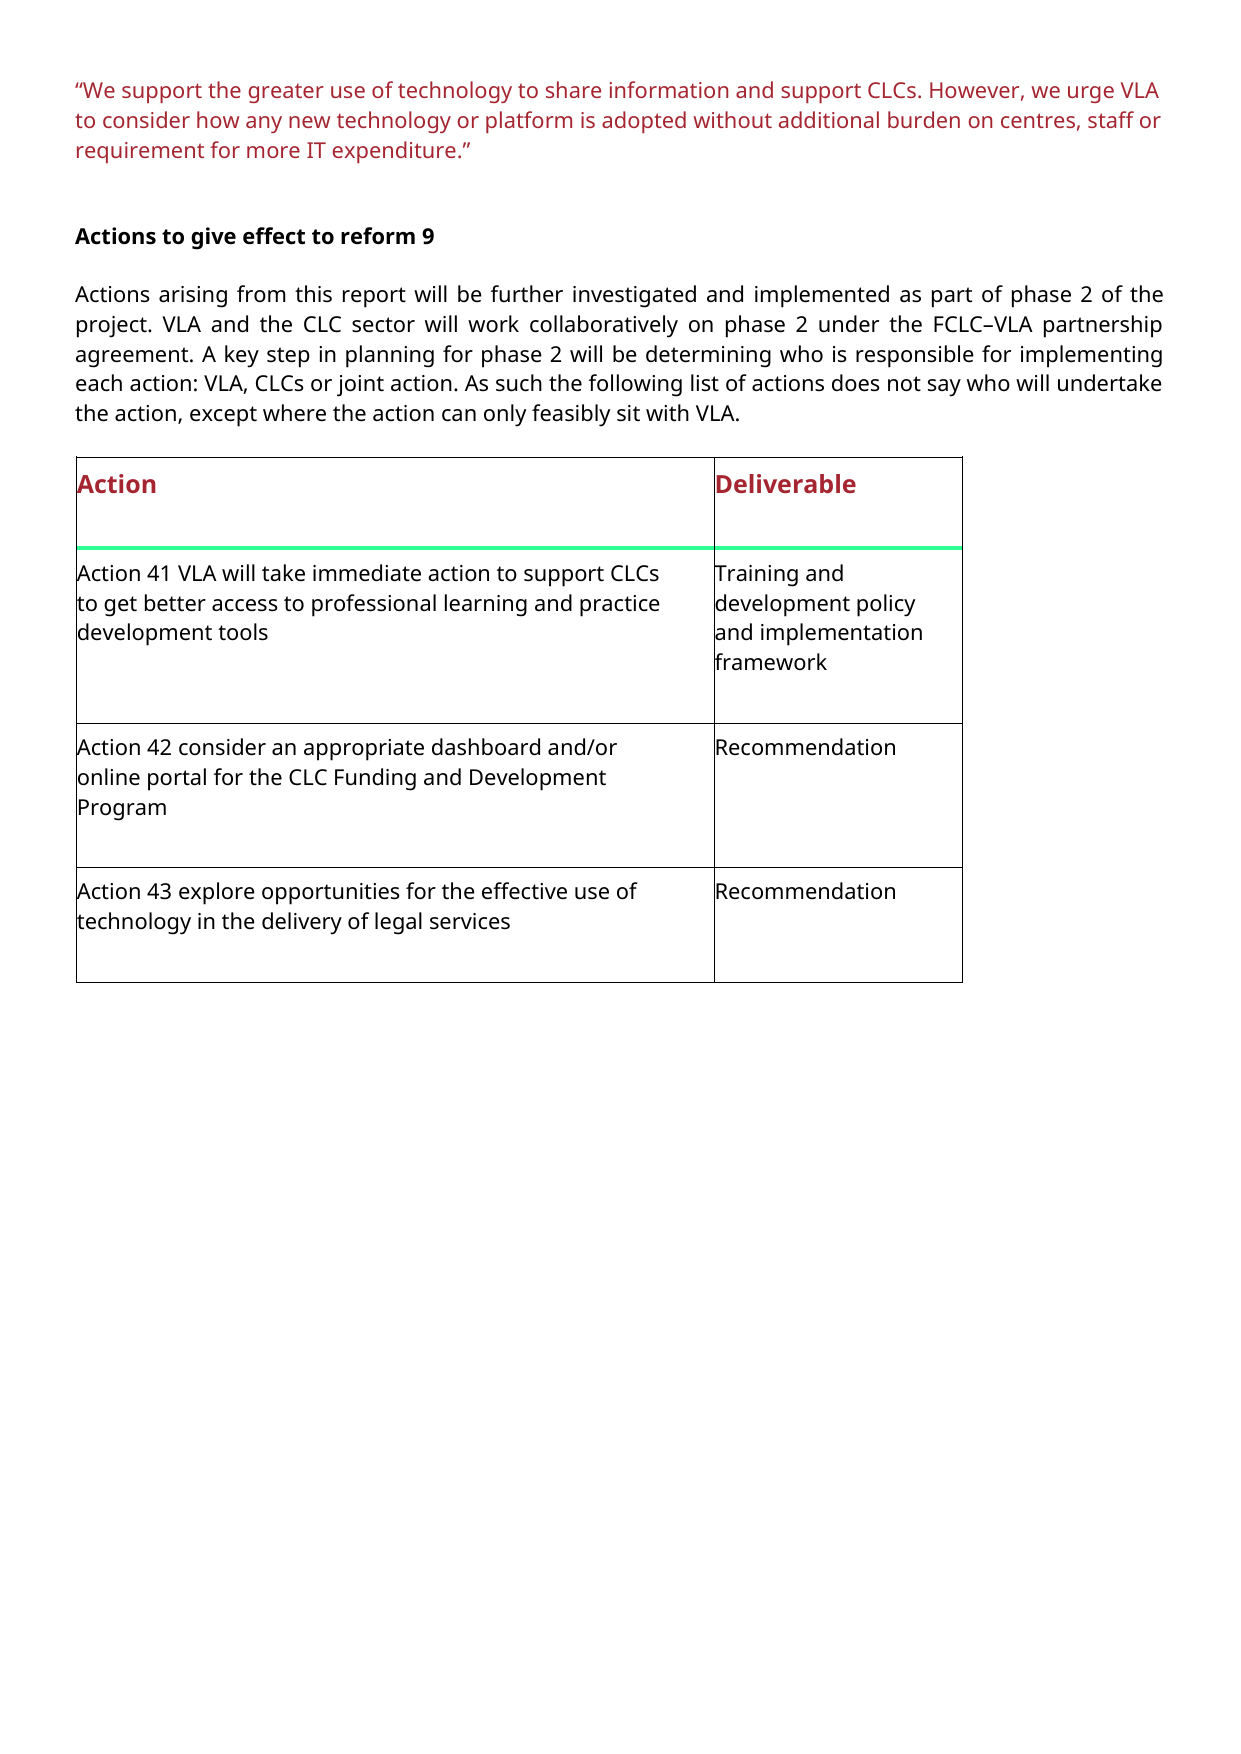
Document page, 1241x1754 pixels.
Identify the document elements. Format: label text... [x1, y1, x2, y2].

table_cell Training and development policy and implementation framework [715, 550, 962, 723]
text Actions arising from this report will be further investigated and implemented as part of phase 2 of the project. VLA and the CLC sector will work collaboratively on phase 2 under the FCLC–VLA partnership agreement. A key step in planning for phase 2 will be determining who is responsible for implementing each action: VLA, CLCs or joint action. As such the following list of actions does not say who will undertake the action, except where the action can only feasibly sit with VLA. [75, 279, 1165, 428]
table_header Deliverable [715, 458, 962, 546]
text “We support the greater use of technology to share information and support CLCs. However, we urge VLA to consider how any new technology or platform is adopted without additional burden on centres, staff or requirement for more IT expenditure.” [75, 75, 1165, 164]
table_cell Action 41 VLA will take immediate action to support CLCs to get better access to professional learning and practice development tools [77, 550, 714, 723]
table_cell Action 43 explore opportunities for the effective use of technology in the delivery of legal services [77, 868, 714, 982]
table_cell Recommendation [715, 724, 962, 867]
table_cell Action 42 consider an appropriate dashboard and/or online portal for the CLC Funding and Development Program [77, 724, 714, 867]
text Actions to give effect to reform 9 [75, 221, 1165, 251]
table_cell Recommendation [715, 868, 962, 982]
table_header Action [77, 458, 714, 546]
